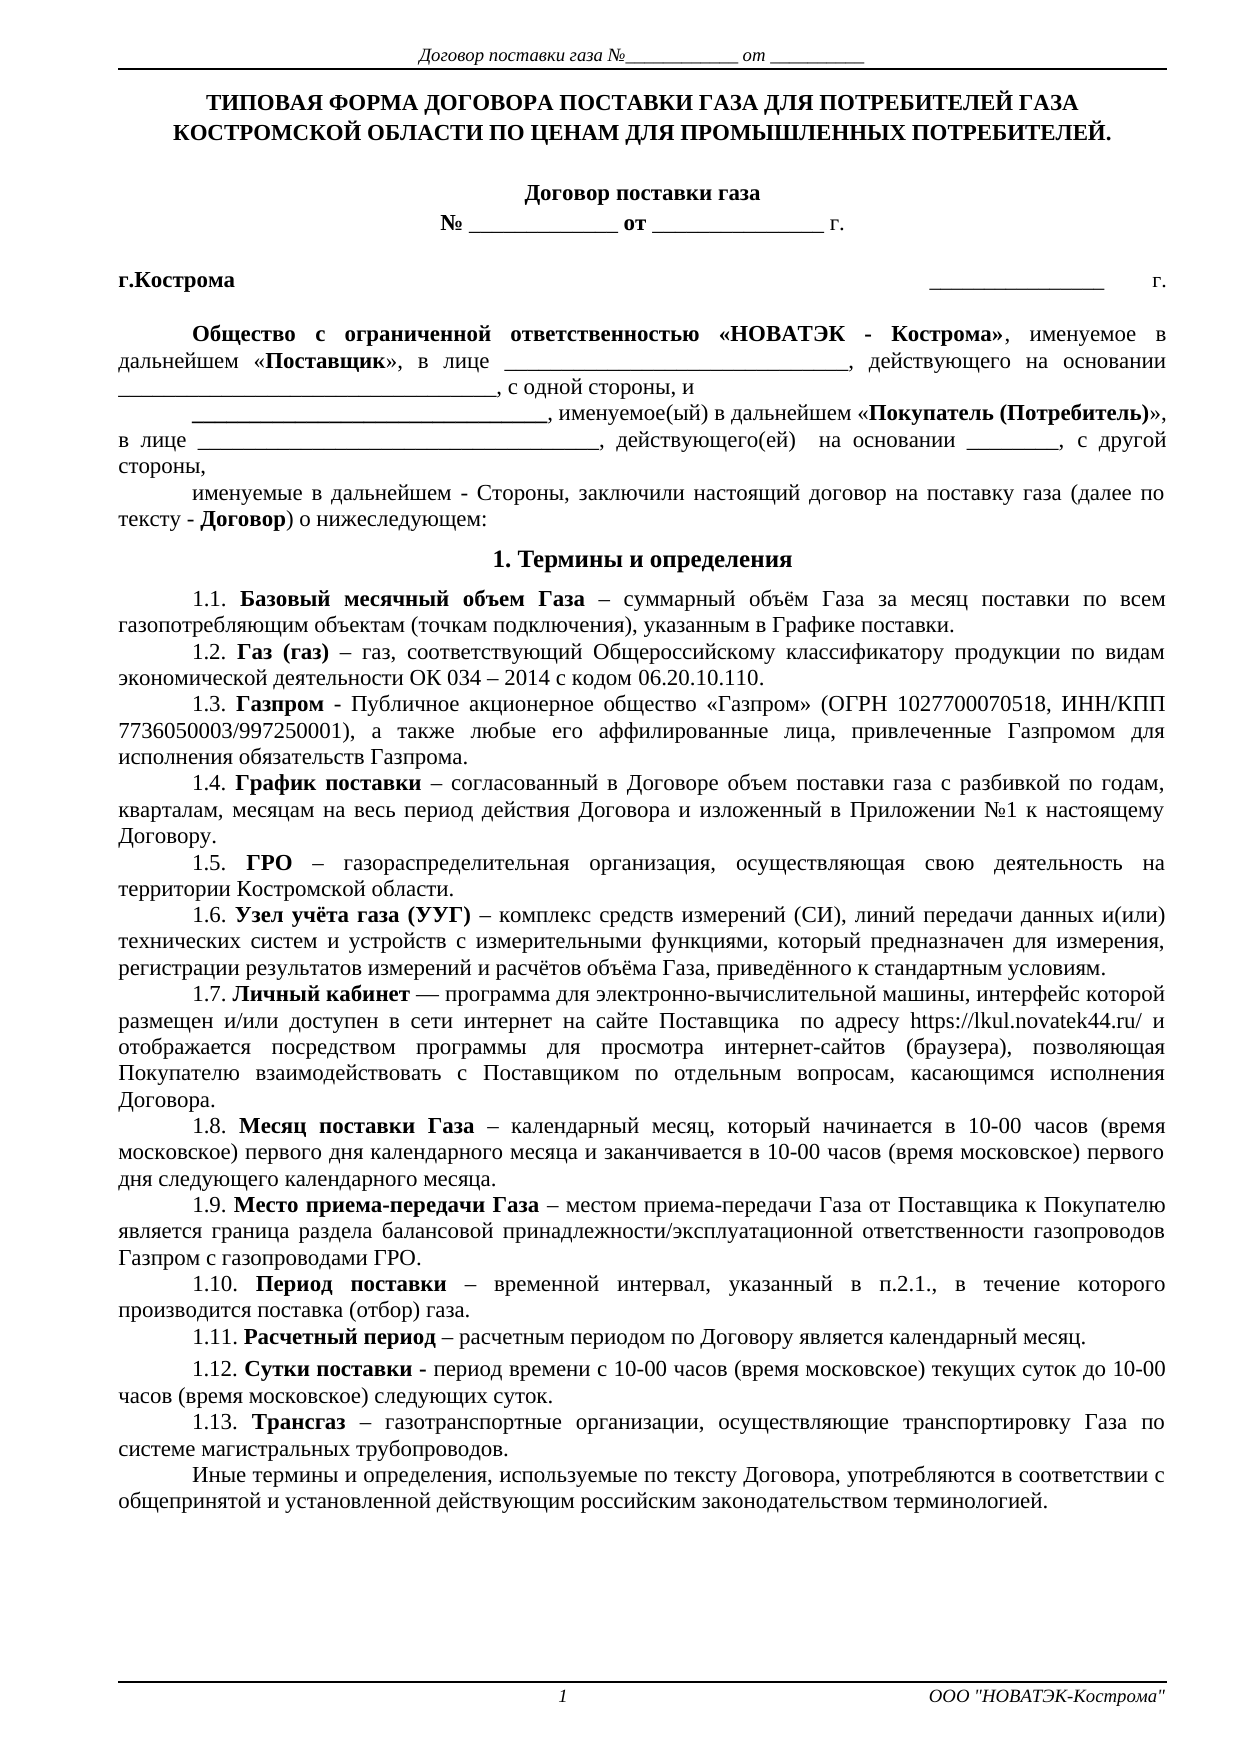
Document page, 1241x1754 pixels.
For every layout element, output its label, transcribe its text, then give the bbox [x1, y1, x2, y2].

list _______________________________, именуемое(ый) в дальнейшем «Покупатель (Потребитель)», в лице ___________________________________, действующего(ей) на основании ________, с другой стороны, [118, 399, 1167, 478]
text 1.13. Трансгаз – газотранспортные организации, осуществляющие транспортировку Газа по системе магистральных трубопроводов. [118, 1408, 1167, 1461]
text 1.6. Узел учёта газа (УУГ) – комплекс средств измерений (СИ), линий передачи данных и(или) технических систем и устройств с измерительными функциями, который предназначен для измерения, регистрации результатов измерений и расчётов объёма Газа, приведённого к стандартным условиям. [118, 901, 1167, 980]
text 1.9. Место приема-передачи Газа – местом приема-передачи Газа от Поставщика к Покупателю является граница раздела балансовой принадлежности/эксплуатационной ответственности газопроводов Газпром с газопроводами ГРО. [118, 1191, 1167, 1270]
text Иные термины и определения, используемые по тексту Договора, употребляются в соответствии с общепринятой и установленной действующим российским законодательством терминологией. [118, 1461, 1167, 1514]
text 1.1. Базовый месячный объем Газа – суммарный объём Газа за месяц поставки по всем газопотребляющим объектам (точкам подключения), указанным в Графике поставки. [118, 585, 1167, 638]
text 1.10. Период поставки – временной интервал, указанный в п.2.1., в течение которого производится поставка (отбор) газа. [118, 1270, 1167, 1323]
text Общество с ограниченной ответственностью «НОВАТЭК - Кострома», именуемое в дальнейшем «Поставщик», в лице ______________________________, действующего на основании _________________________________, с одной стороны, и [118, 320, 1167, 399]
text 1.7. Личный кабинет — программа для электронно-вычислительной машины, интерфейс которой размещен и/или доступен в сети интернет на сайте Поставщика по адресу https://lkul.novatek44.ru/ и отображается посредством программы для просмотра интернет-сайтов (браузера), позволяющая Покупателю взаимодействовать с Поставщиком по отдельным вопросам, касающимся исполнения Договора. [118, 980, 1167, 1112]
text ТИПОВАЯ ФОРМА ДОГОВОРА ПОСТАВКИ ГАЗА ДЛЯ ПОТРЕБИТЕЛЕЙ ГАЗА КОСТРОМСКОЙ ОБЛАСТИ ПО ЦЕНАМ ДЛЯ ПРОМЫШЛЕННЫХ ПОТРЕБИТЕЛЕЙ. [118, 89, 1167, 145]
text 1.3. Газпром - Публичное акционерное общество «Газпром» (ОГРН 1027700070518, ИНН/КПП 7736050003/997250001), а также любые его аффилированные лица, привлеченные Газпромом для исполнения обязательств Газпрома. [118, 690, 1167, 769]
text 1.8. Месяц поставки Газа – календарный месяц, который начинается в 10-00 часов (время московское) первого дня календарного месяца и заканчивается в 10-00 часов (время московское) первого дня следующего календарного месяца. [118, 1112, 1167, 1191]
text именуемые в дальнейшем - Стороны, заключили настоящий договор на поставку газа (далее по тексту - Договор) о нижеследующем: [118, 478, 1167, 531]
text г.Кострома ________________ г. [118, 266, 1167, 320]
text № _____________ от _______________ г. [118, 209, 1167, 236]
subtitle 1. Термины и определения [118, 544, 1167, 572]
text 1.4. График поставки – согласованный в Договоре объем поставки газа с разбивкой по годам, кварталам, месяцам на весь период действия Договора и изложенный в Приложении №1 к настоящему Договору. [118, 769, 1167, 848]
text 1.12. Сутки поставки - период времени с 10-00 часов (время московское) текущих суток до 10-00 часов (время московское) следующих суток. [118, 1356, 1167, 1408]
text 1.5. ГРО – газораспределительная организация, осуществляющая свою деятельность на территории Костромской области. [118, 848, 1167, 901]
text 1.2. Газ (газ) – газ, соответствующий Общероссийскому классификатору продукции по видам экономической деятельности ОК 034 – 2014 с кодом 06.20.10.110. [118, 638, 1167, 690]
text Договор поставки газа [118, 179, 1167, 206]
text 1.11. Расчетный период – расчетным периодом по Договору является календарный месяц. [118, 1323, 1167, 1349]
